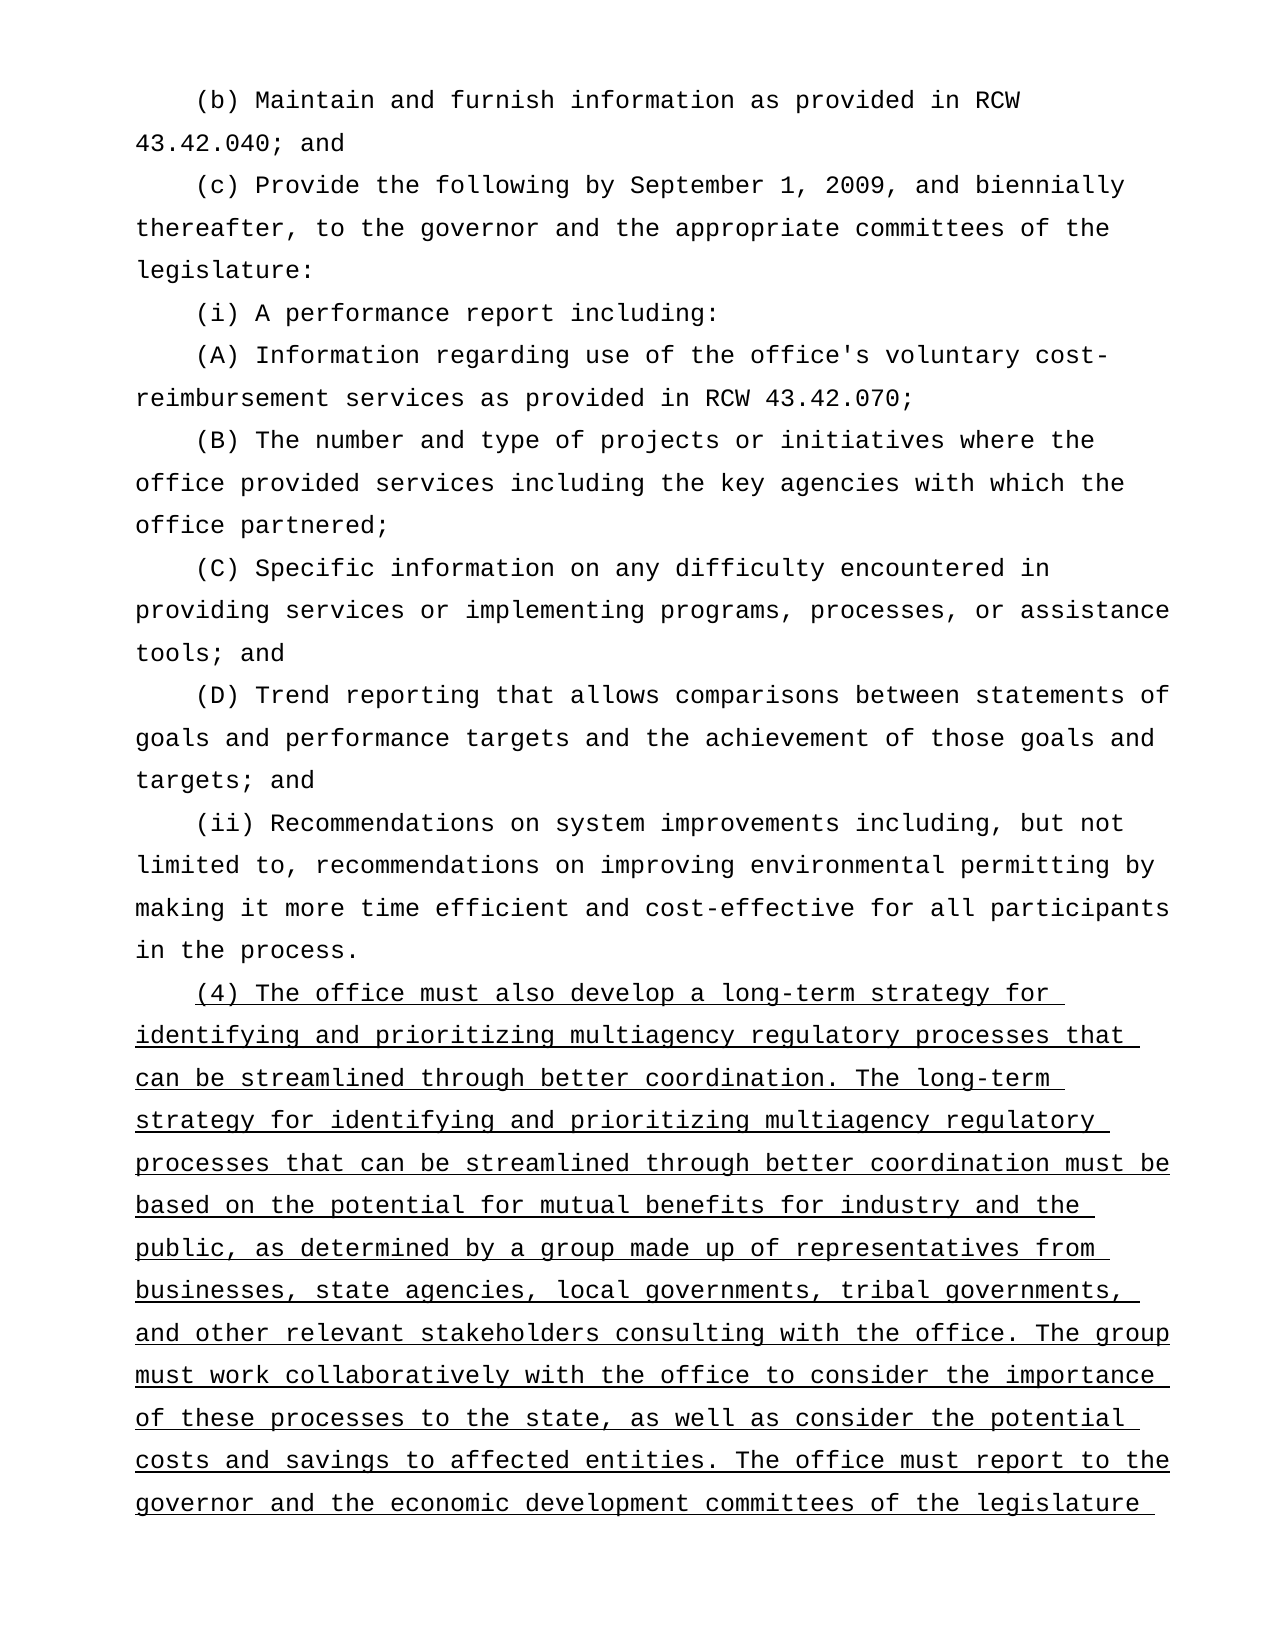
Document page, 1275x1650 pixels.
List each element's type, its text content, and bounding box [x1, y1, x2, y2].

text (A) Information regarding use of the office's voluntary cost-reimbursement services as provided in RCW 43.42.070; [135, 330, 1170, 415]
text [135, 1473, 1170, 1520]
text (D) Trend reporting that allows comparisons between statements of goals and performance targets and the achievement of those goals and targets; and [135, 670, 1170, 797]
text (ii) Recommendations on system improvements including, but not limited to, recommendations on improving environmental permitting by making it more time efficient and cost-effective for all participants in the process. [135, 797, 1170, 967]
text (b) Maintain and furnish information as provided in RCW 43.42.040; and [135, 75, 1170, 160]
text (i) A performance report including: [135, 287, 1170, 330]
text (C) Specific information on any difficulty encountered in providing services or implementing programs, processes, or assistance tools; and [135, 542, 1170, 670]
text (B) The number and type of projects or initiatives where the office provided services including the key agencies with which the office partnered; [135, 415, 1170, 542]
text (c) Provide the following by September 1, 2009, and biennially thereafter, to the governor and the appropriate committees of the legislature: [135, 160, 1170, 287]
